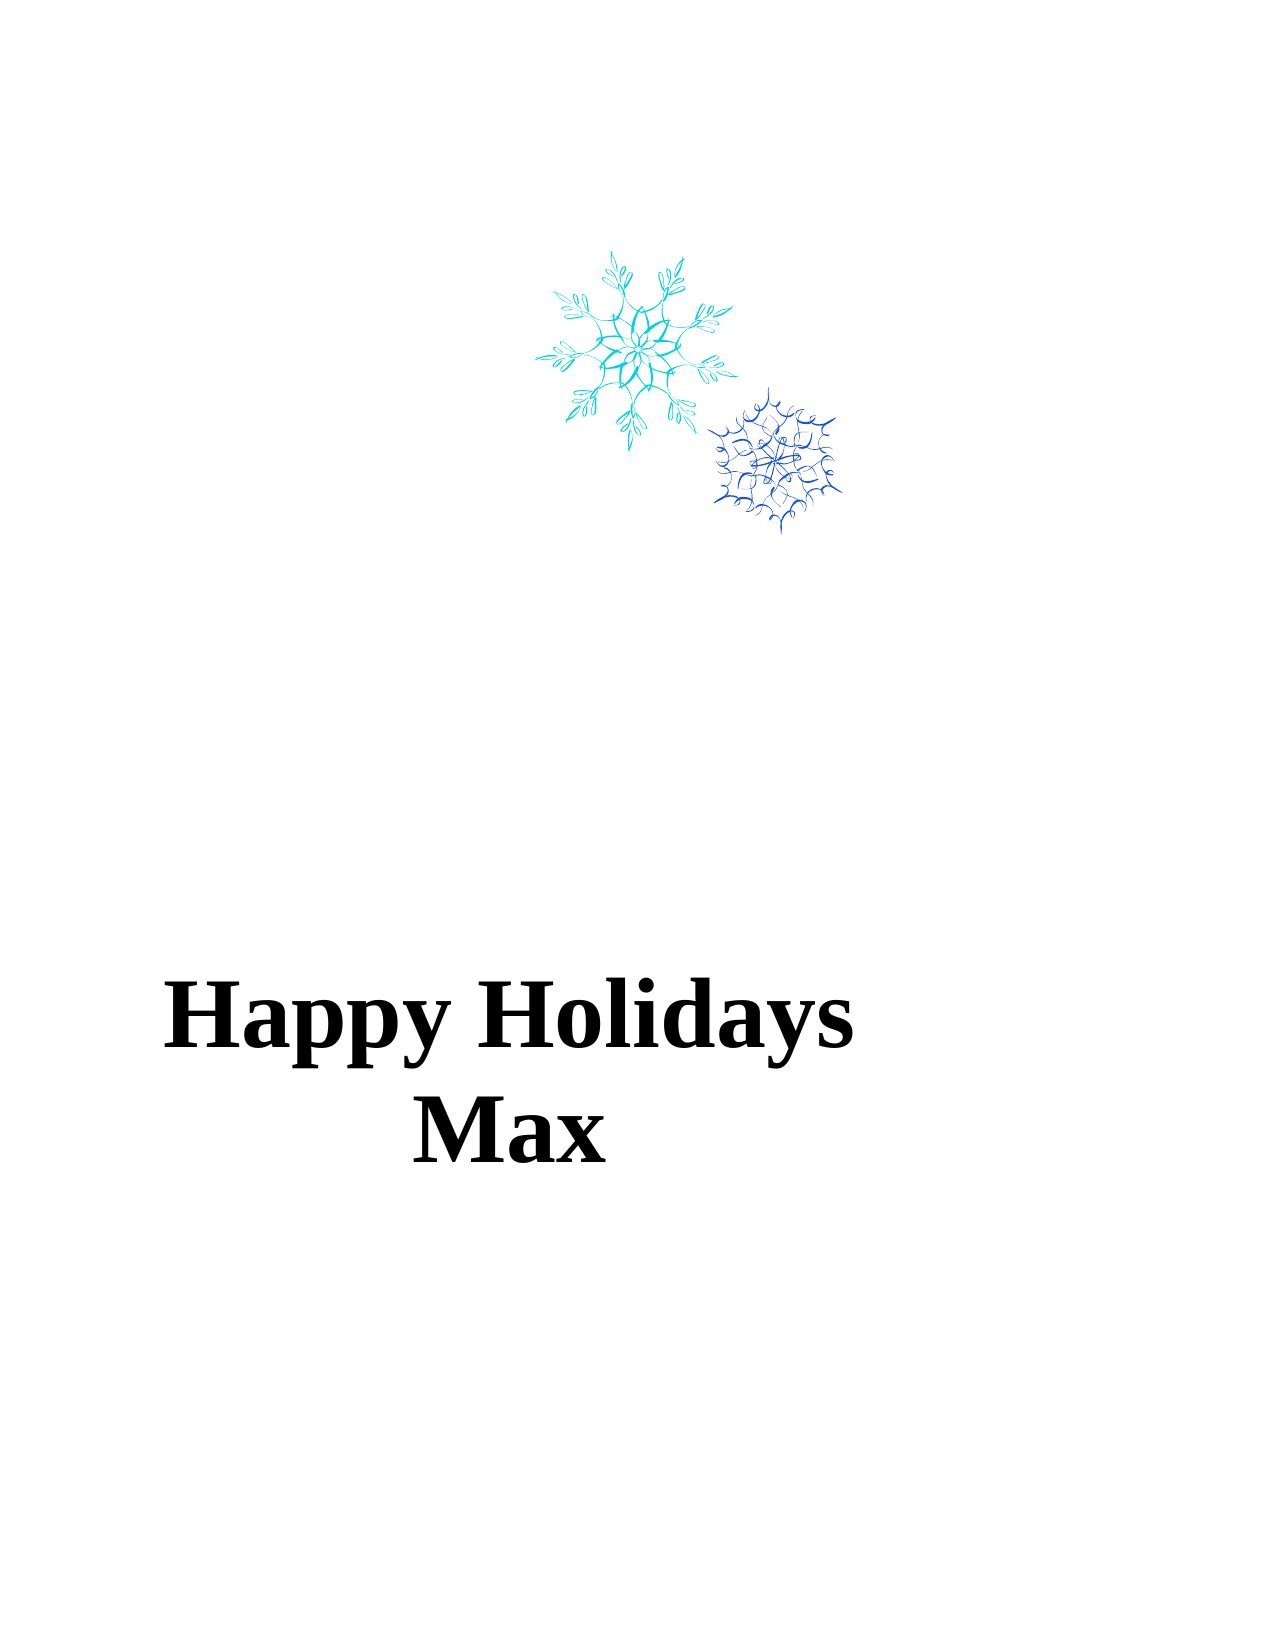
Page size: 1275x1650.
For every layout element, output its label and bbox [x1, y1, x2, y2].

table_header [46, 4, 1275, 827]
